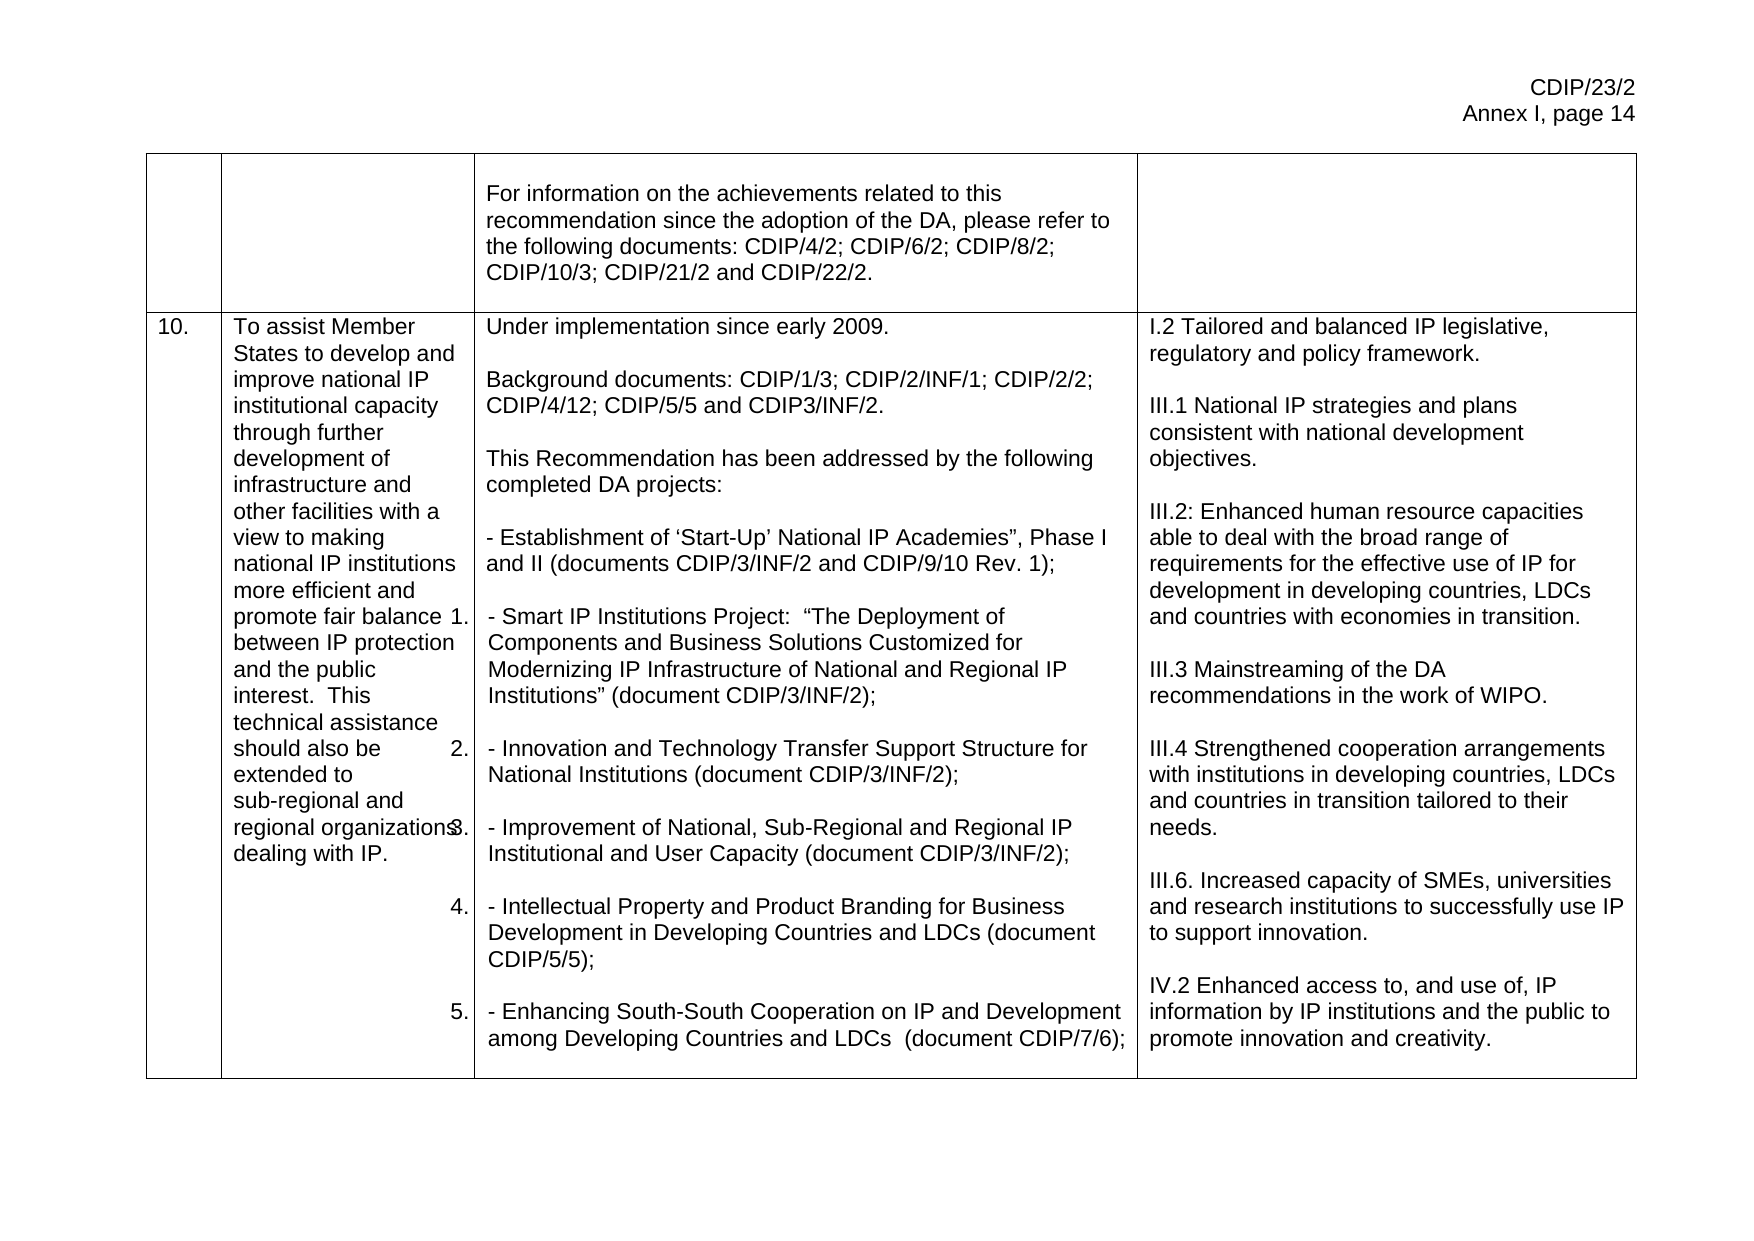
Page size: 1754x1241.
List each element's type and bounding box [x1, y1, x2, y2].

table_cell [147, 154, 221, 312]
table_cell [1138, 313, 1636, 1077]
table_cell [147, 313, 221, 1077]
table_cell [1138, 154, 1636, 312]
table_cell [222, 313, 474, 1077]
table_cell [222, 154, 474, 312]
table_cell [475, 313, 1137, 1077]
table_cell [475, 154, 1137, 312]
